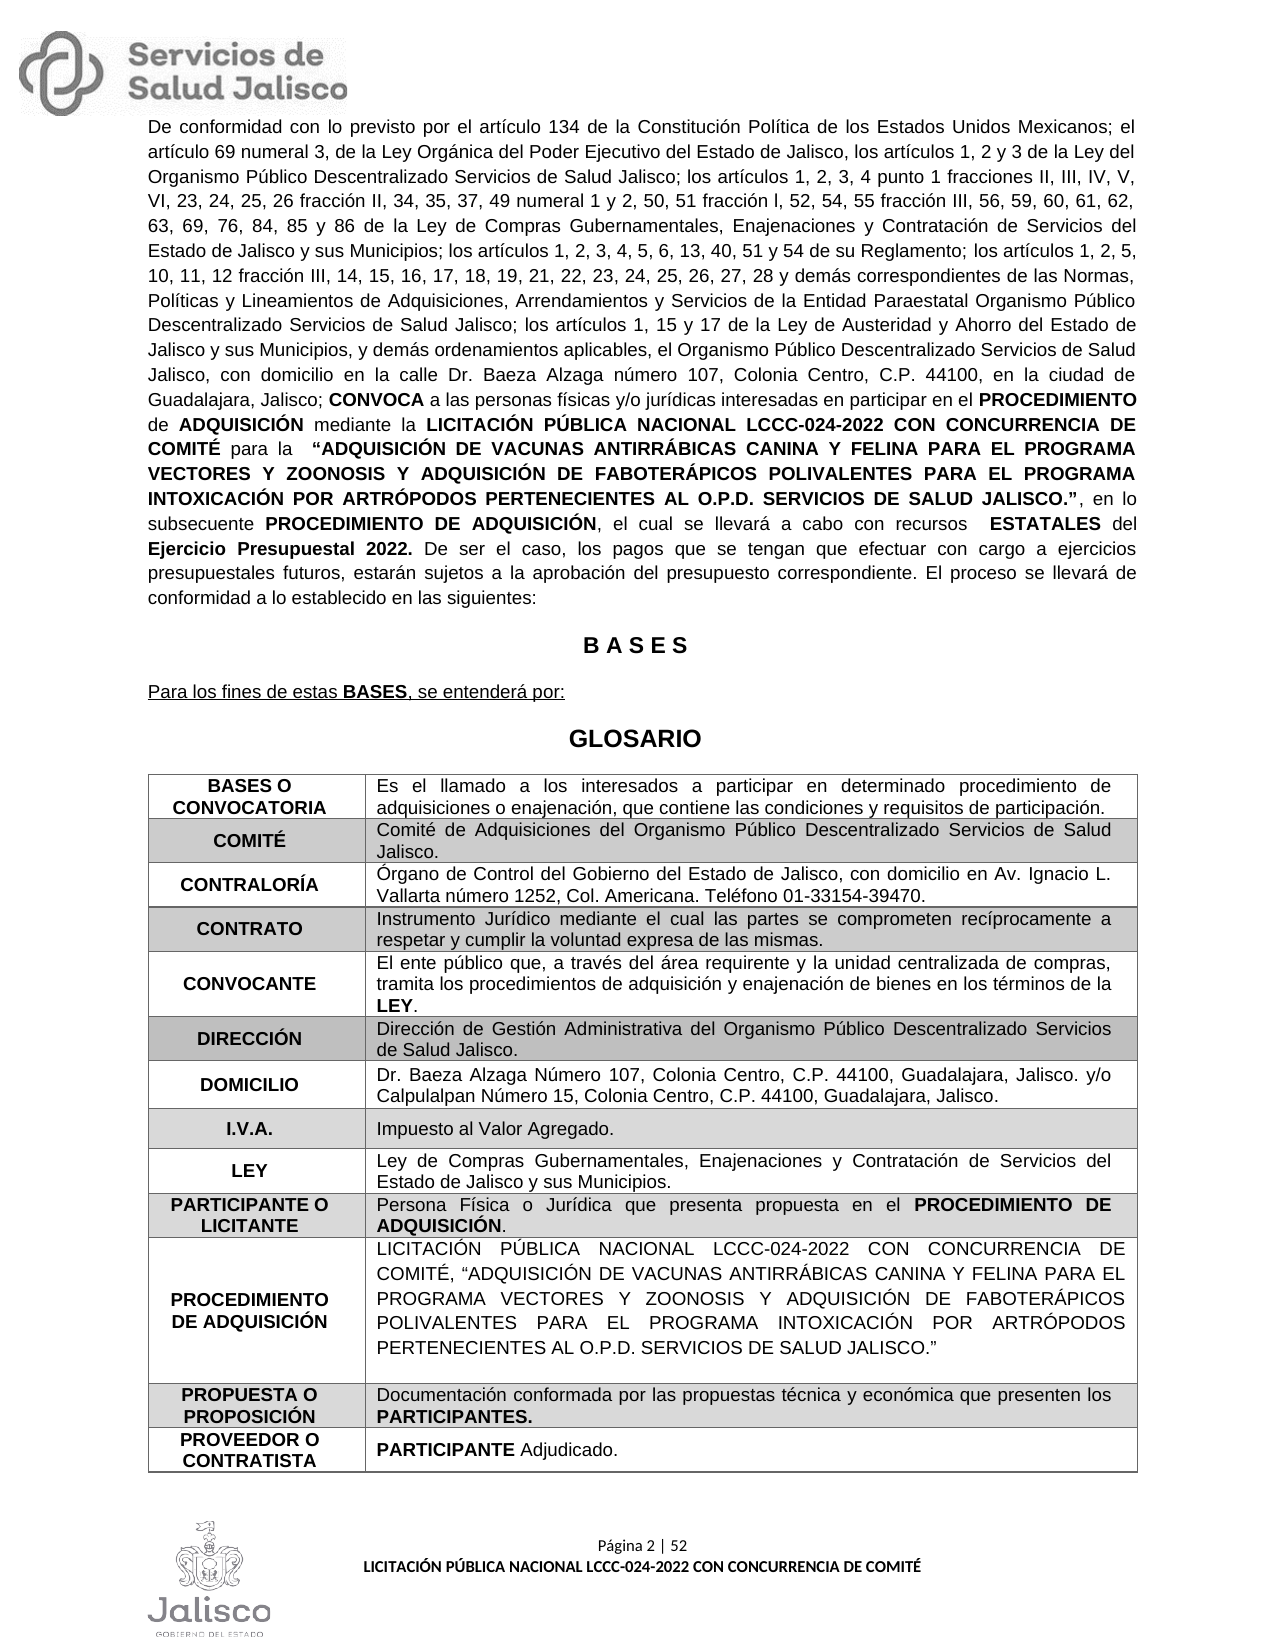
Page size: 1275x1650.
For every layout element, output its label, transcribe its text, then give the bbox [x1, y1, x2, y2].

table_cell CONVOCANTE [149, 952, 365, 1016]
table_cell PROCEDIMIENTO DE ADQUISICIÓN [149, 1238, 365, 1383]
table_cell Comité de Adquisiciones del Organismo Público Descentralizado Servicios de Salud Jalisco. [366, 819, 1137, 862]
table_cell Órgano de Control del Gobierno del Estado de Jalisco, con domicilio en Av. Ignacio L. Vallarta número 1252, Col. Americana. Teléfono 01-33154-39470. [366, 863, 1137, 906]
text B A S E S [148, 632, 1122, 659]
table_cell PARTICIPANTE Adjudicado. [366, 1428, 1137, 1471]
table_cell CONTRATO [149, 908, 365, 951]
table_cell CONTRALORÍA [149, 863, 365, 906]
table_cell Instrumento Jurídico mediante el cual las partes se comprometen recíprocamente a respetar y cumplir la voluntad expresa de las mismas. [366, 908, 1137, 951]
table_cell LEY [149, 1149, 365, 1192]
table_cell I.V.A. [149, 1109, 365, 1148]
picture [147, 1521, 271, 1637]
table_cell Persona Física o Jurídica que presenta propuesta en el PROCEDIMIENTO DE ADQUISICIÓN. [366, 1194, 1137, 1237]
table_header Es el llamado a los interesados a participar en determinado procedimiento de adquisiciones o enajenación, que contiene las condiciones y requisitos de participación. [366, 775, 1137, 818]
text Para los fines de estas BASES, se entenderá por: [148, 680, 1122, 702]
table_cell DIRECCIÓN [149, 1017, 365, 1060]
table_cell Documentación conformada por las propuestas técnica y económica que presenten los PARTICIPANTES. [366, 1384, 1137, 1427]
table_cell LICITACIÓN PÚBLICA NACIONAL LCCC-024-2022 CON CONCURRENCIA DE COMITÉ, “ADQUISICIÓN DE VACUNAS ANTIRRÁBICAS CANINA Y FELINA PARA EL PROGRAMA VECTORES Y ZOONOSIS Y ADQUISICIÓN DE FABOTERÁPICOS POLIVALENTES PARA EL PROGRAMA INTOXICACIÓN POR ARTRÓPODOS PERTENECIENTES AL O.P.D. SERVICIOS DE SALUD JALISCO.” [366, 1238, 1137, 1383]
table_header BASES O CONVOCATORIA [149, 775, 365, 818]
picture [19, 31, 348, 116]
table_cell Ley de Compras Gubernamentales, Enajenaciones y Contratación de Servicios del Estado de Jalisco y sus Municipios. [366, 1149, 1137, 1192]
table_cell COMITÉ [149, 819, 365, 862]
table_cell DOMICILIO [149, 1061, 365, 1108]
table_cell PROVEEDOR O CONTRATISTA [149, 1428, 365, 1471]
table_cell PROPUESTA O PROPOSICIÓN [149, 1384, 365, 1427]
text GLOSARIO [148, 723, 1122, 752]
table_cell Dr. Baeza Alzaga Número 107, Colonia Centro, C.P. 44100, Guadalajara, Jalisco. y/o Calpulalpan Número 15, Colonia Centro, C.P. 44100, Guadalajara, Jalisco. [366, 1061, 1137, 1108]
text De conformidad con lo previsto por el artículo 134 de la Constitución Política de los Estados Unidos Mexicanos; el artículo 69 numeral 3, de la Ley Orgánica del Poder Ejecutivo del Estado de Jalisco, los artículos 1, 2 y 3 de la Ley del Organismo Público Descentralizado Servicios de Salud Jalisco; los artículos 1, 2, 3, 4 punto 1 fracciones II, III, IV, V, VI, 23, 24, 25, 26 fracción II, 34, 35, 37, 49 numeral 1 y 2, 50, 51 fracción l, 52, 54, 55 fracción III, 56, 59, 60, 61, 62, 63, 69, 76, 84, 85 y 86 de la Ley de Compras Gubernamentales, Enajenaciones y Contratación de Servicios del Estado de Jalisco y sus Municipios; los artículos 1, 2, 3, 4, 5, 6, 13, 40, 51 y 54 de su Reglamento; los artículos 1, 2, 5, 10, 11, 12 fracción III, 14, 15, 16, 17, 18, 19, 21, 22, 23, 24, 25, 26, 27, 28 y demás correspondientes de las Normas, Políticas y Lineamientos de Adquisiciones, Arrendamientos y Servicios de la Entidad Paraestatal Organismo Público Descentralizado Servicios de Salud Jalisco; los artículos 1, 15 y 17 de la Ley de Austeridad y Ahorro del Estado de Jalisco y sus Municipios, y demás ordenamientos aplicables, el Organismo Público Descentralizado Servicios de Salud Jalisco, con domicilio en la calle Dr. Baeza Alzaga número 107, Colonia Centro, C.P. 44100, en la ciudad de Guadalajara, Jalisco; CONVOCA a las personas físicas y/o jurídicas interesadas en participar en el PROCEDIMIENTO de ADQUISICIÓN mediante la LICITACIÓN PÚBLICA NACIONAL LCCC-024-2022 CON CONCURRENCIA DE COMITÉ para la “ADQUISICIÓN DE VACUNAS ANTIRRÁBICAS CANINA Y FELINA PARA EL PROGRAMA VECTORES Y ZOONOSIS Y ADQUISICIÓN DE FABOTERÁPICOS POLIVALENTES PARA EL PROGRAMA INTOXICACIÓN POR ARTRÓPODOS PERTENECIENTES AL O.P.D. SERVICIOS DE SALUD JALISCO.”, en lo subsecuente PROCEDIMIENTO DE ADQUISICIÓN, el cual se llevará a cabo con recursos ESTATALES del Ejercicio Presupuestal 2022. De ser el caso, los pagos que se tengan que efectuar con cargo a ejercicios presupuestales futuros, estarán sujetos a la aprobación del presupuesto correspondiente. El proceso se llevará de conformidad a lo establecido en las siguientes: [148, 116, 1137, 608]
table_cell El ente público que, a través del área requirente y la unidad centralizada de compras, tramita los procedimientos de adquisición y enajenación de bienes en los términos de la LEY. [366, 952, 1137, 1016]
table_cell PARTICIPANTE O LICITANTE [149, 1194, 365, 1237]
table_cell Impuesto al Valor Agregado. [366, 1109, 1137, 1148]
table_cell Dirección de Gestión Administrativa del Organismo Público Descentralizado Servicios de Salud Jalisco. [366, 1017, 1137, 1060]
